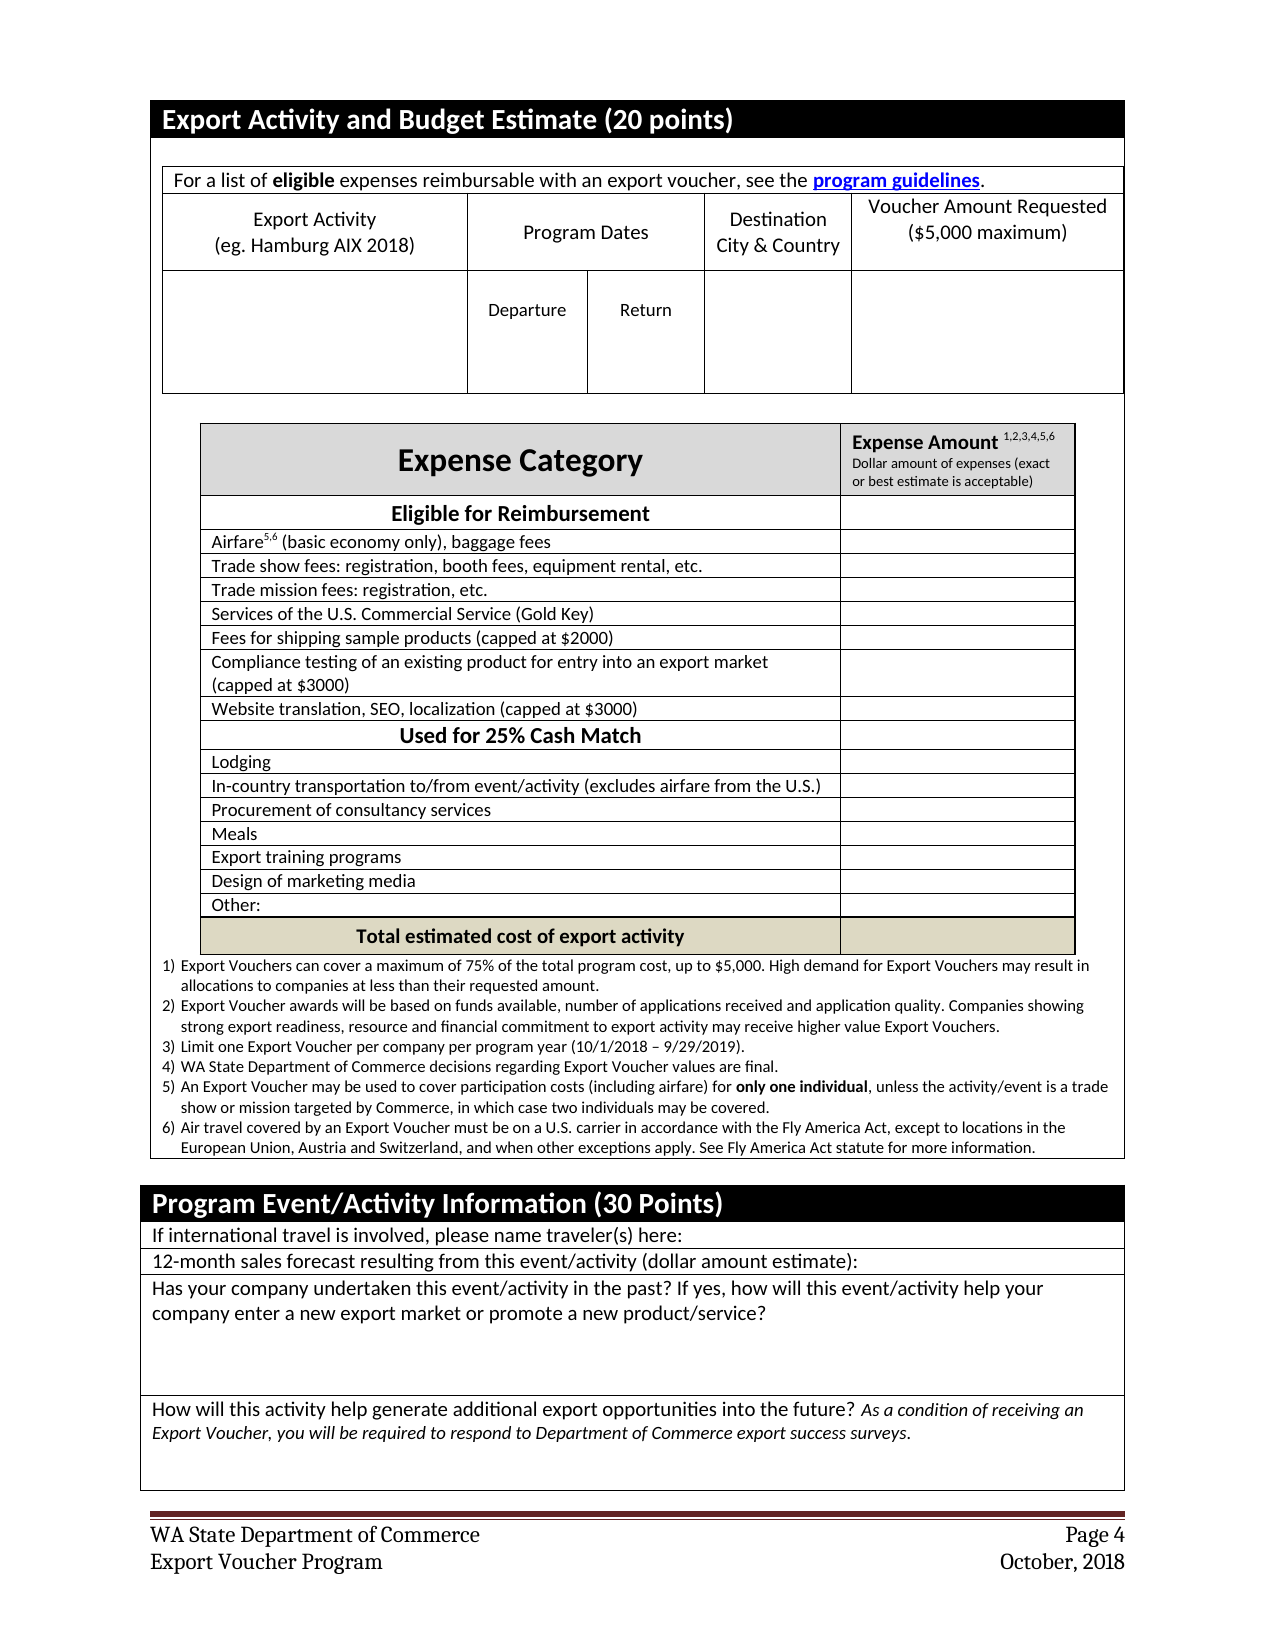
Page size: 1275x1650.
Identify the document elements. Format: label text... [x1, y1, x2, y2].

table_header Export Activity and Budget Estimate (20 points) [151, 101, 1124, 137]
table_cell Export Vouchers can cover a maximum of 75% of the total program cost, up to $5,000. High demand for Export Vouchers may result in allocations to companies at less than their requested amount. Export Voucher awards will be based on funds available, number of applications received and application quality. Companies showing strong export readiness, resource and financial commitment to export activity may receive higher value Export Vouchers. Limit one Export Voucher per company per program year (10/1/2018 – 9/29/2019). WA State Department of Commerce decisions regarding Export Voucher values are final. An Export Voucher may be used to cover participation costs (including airfare) for only one individual, unless the activity/event is a trade show or mission targeted by Commerce, in which case two individuals may be covered. Air travel covered by an Export Voucher must be on a U.S. carrier in accordance with the Fly America Act, except to locations in the European Union, Austria and Switzerland, and when other exceptions apply. See Fly America Act statute for more information. [151, 138, 1124, 1158]
table_cell Has your company undertaken this event/activity in the past? If yes, how will this event/activity help your company enter a new export market or promote a new product/service? [141, 1275, 1124, 1395]
table_cell How will this activity help generate additional export opportunities into the future? As a condition of receiving an Export Voucher, you will be required to respond to Department of Commerce export success surveys. [141, 1396, 1124, 1490]
table_header Program Event/Activity Information (30 Points) [141, 1186, 1124, 1221]
table_cell 12-month sales forecast resulting from this event/activity (dollar amount estimate): [141, 1249, 1124, 1274]
table_cell If international travel is involved, please name traveler(s) here: [141, 1222, 1124, 1248]
